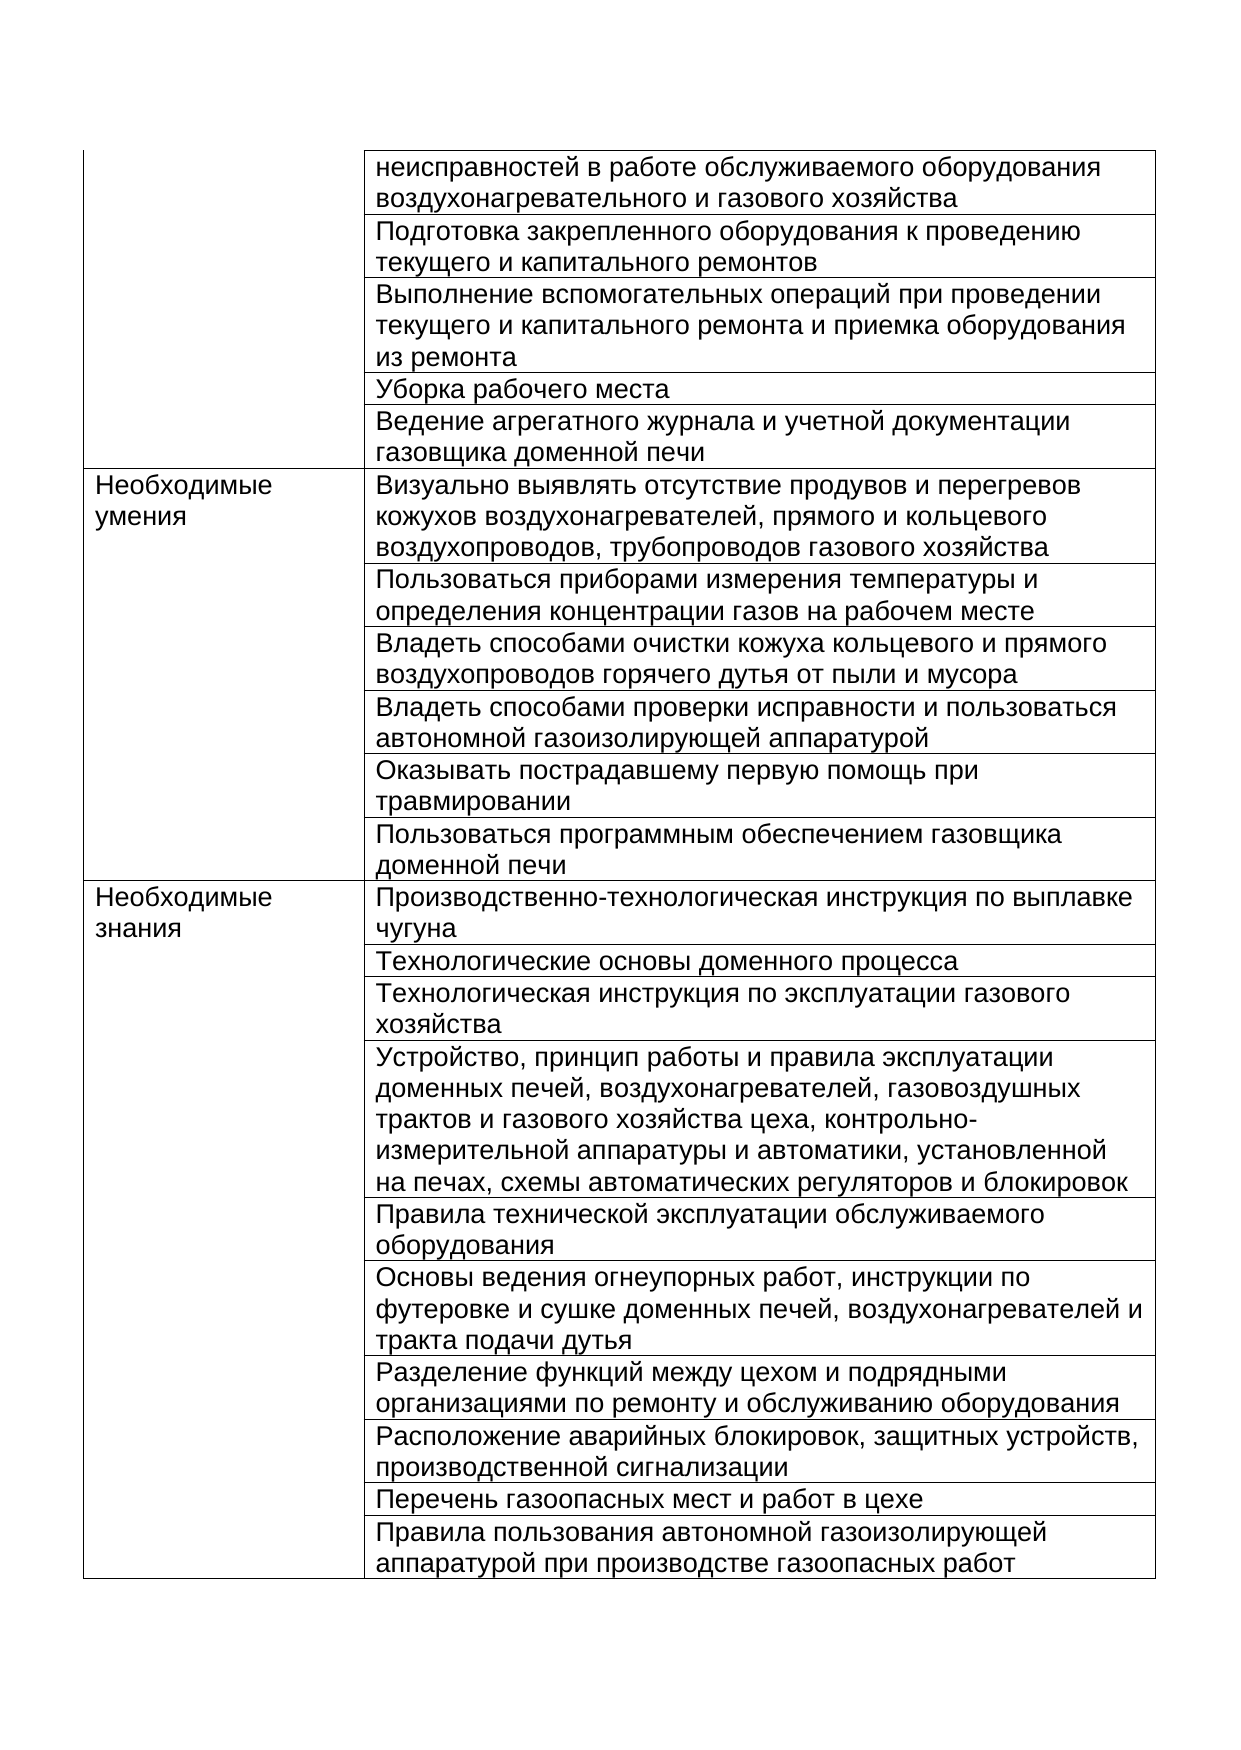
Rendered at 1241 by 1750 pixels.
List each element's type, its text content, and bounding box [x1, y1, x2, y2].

table_cell Оказывать пострадавшему первую помощь при травмировании [365, 754, 1155, 817]
table_cell Выполнение вспомогательных операций при проведении текущего и капитального ремонта и приемка оборудования из ремонта [365, 278, 1155, 372]
table_cell Правила технической эксплуатации обслуживаемого оборудования [365, 1198, 1155, 1260]
table_cell Пользоваться программным обеспечением газовщика доменной печи [365, 818, 1155, 880]
table_cell Устройство, принцип работы и правила эксплуатации доменных печей, воздухонагревателей, газовоздушных трактов и газового хозяйства цеха, контрольно-измерительной аппаратуры и автоматики, установленной на печах, схемы автоматических регуляторов и блокировок [365, 1041, 1155, 1197]
table_cell Правила пользования автономной газоизолирующей аппаратурой при производстве газоопасных работ [365, 1516, 1155, 1578]
table_cell Уборка рабочего места [365, 373, 1155, 404]
table_cell Разделение функций между цехом и подрядными организациями по ремонту и обслуживанию оборудования [365, 1356, 1155, 1419]
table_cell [365, 151, 1155, 213]
table_cell Подготовка закрепленного оборудования к проведению текущего и капитального ремонтов [365, 215, 1155, 277]
table_cell Пользоваться приборами измерения температуры и определения концентрации газов на рабочем месте [365, 564, 1155, 626]
table_cell Необходимые умения [84, 469, 364, 880]
table_cell Технологические основы доменного процесса [365, 945, 1155, 976]
table_cell Производственно-технологическая инструкция по выплавке чугуна [365, 881, 1155, 944]
table_cell Владеть способами очистки кожуха кольцевого и прямого воздухопроводов горячего дутья от пыли и мусора [365, 627, 1155, 689]
table_cell Владеть способами проверки исправности и пользоваться автономной газоизолирующей аппаратурой [365, 691, 1155, 753]
table_cell Необходимые знания [84, 881, 364, 1578]
table_cell Расположение аварийных блокировок, защитных устройств, производственной сигнализации [365, 1420, 1155, 1482]
table_cell Визуально выявлять отсутствие продувов и перегревов кожухов воздухонагревателей, прямого и кольцевого воздухопроводов, трубопроводов газового хозяйства [365, 469, 1155, 562]
table_cell Перечень газоопасных мест и работ в цехе [365, 1483, 1155, 1514]
table_cell Ведение агрегатного журнала и учетной документации газовщика доменной печи [365, 405, 1155, 468]
table_cell Основы ведения огнеупорных работ, инструкции по футеровке и сушке доменных печей, воздухонагревателей и тракта подачи дутья [365, 1261, 1155, 1355]
table_cell Технологическая инструкция по эксплуатации газового хозяйства [365, 977, 1155, 1039]
